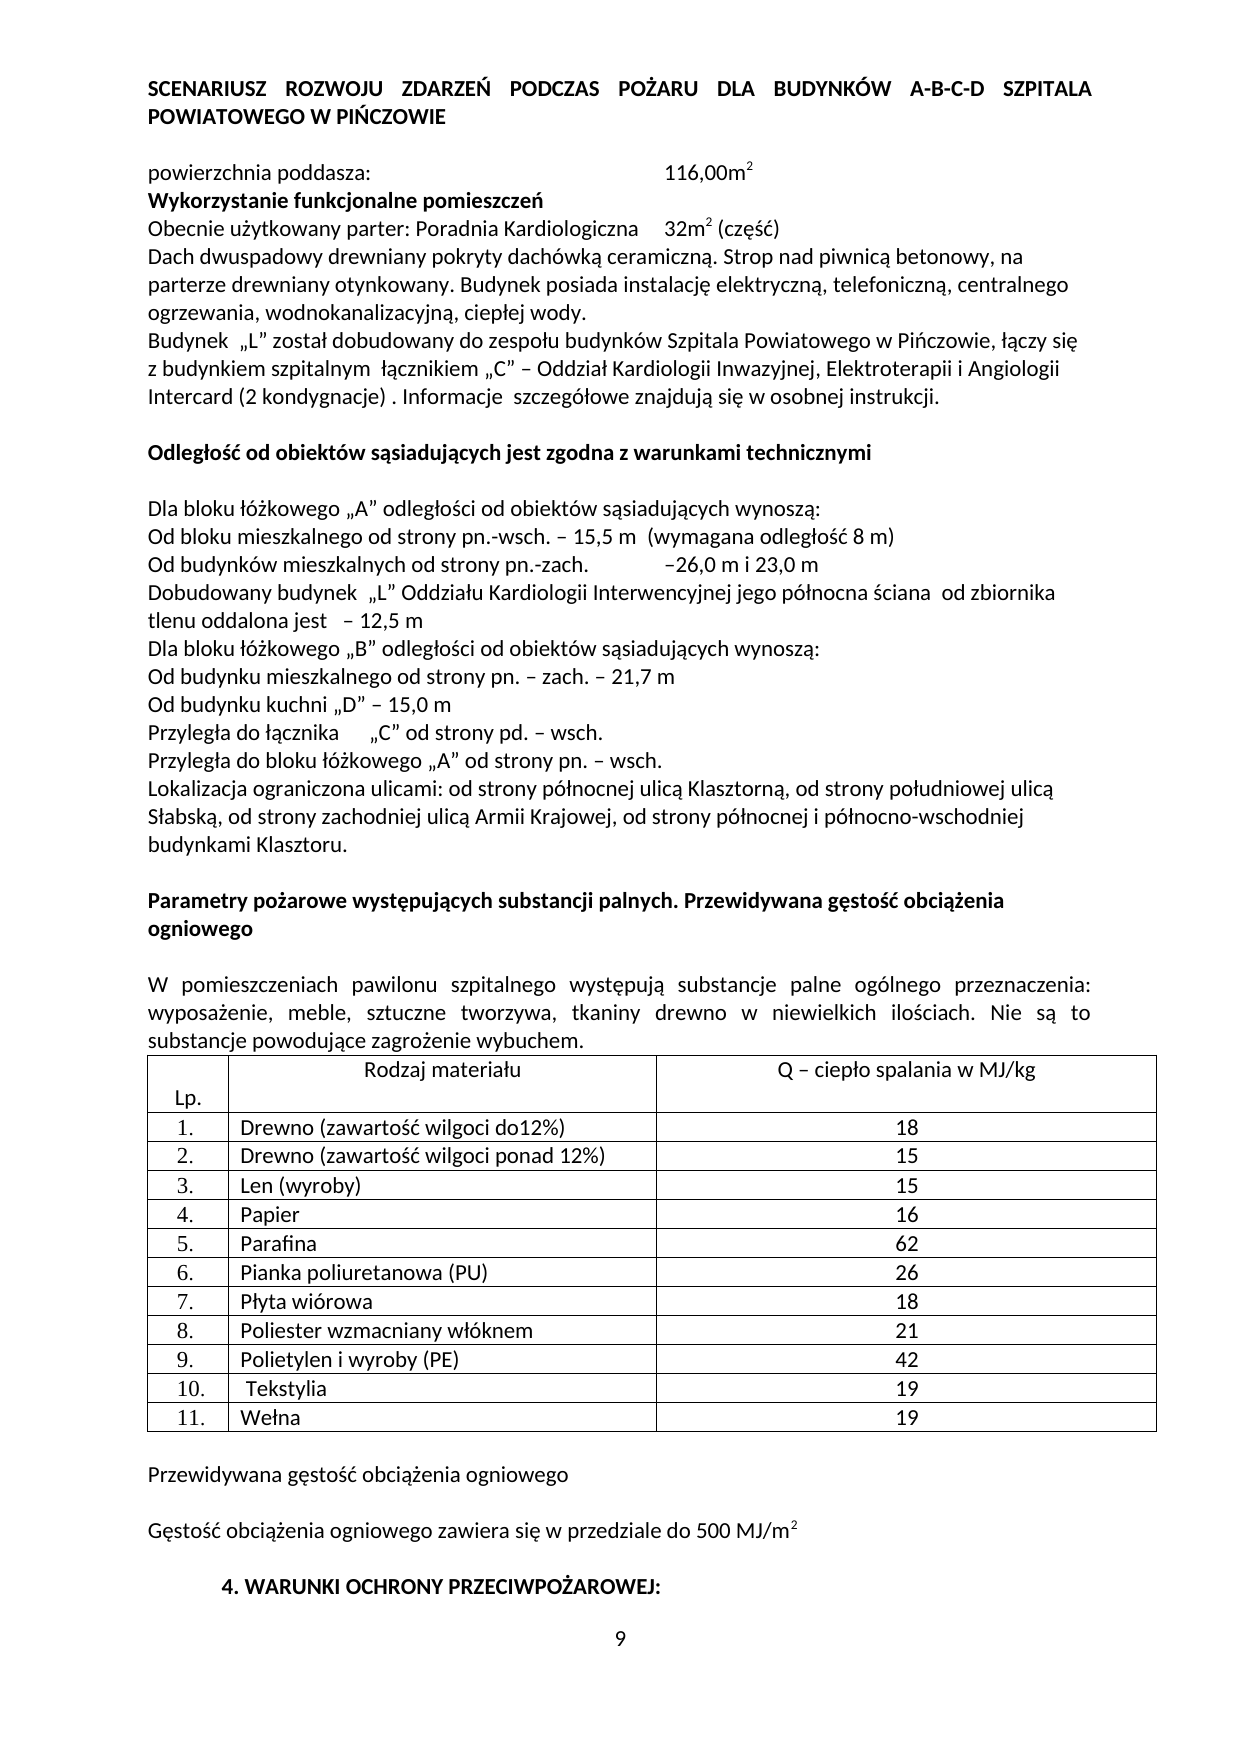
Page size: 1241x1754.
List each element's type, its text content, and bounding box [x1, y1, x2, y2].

text Gęstość obciążenia ogniowego zawiera się w przedziale do 500 MJ/m2 [148, 1516, 1093, 1544]
table_header Q – ciepło spalania w MJ/kg [657, 1056, 1156, 1112]
table_cell 42 [657, 1345, 1156, 1373]
text Parametry pożarowe występujących substancji palnych. Przewidywana gęstość obciążenia ogniowego [148, 886, 1093, 942]
text Budynek „L” został dobudowany do zespołu budynków Szpitala Powiatowego w Pińczowie, łączy się z budynkiem szpitalnym łącznikiem „C” – Oddział Kardiologii Inwazyjnej, Elektroterapii i Angiologii Intercard (2 kondygnacje) . Informacje szczegółowe znajdują się w osobnej instrukcji. [148, 326, 1093, 410]
table_cell 62 [657, 1229, 1156, 1257]
text Od budynku mieszkalnego od strony pn. – zach. – 21,7 m [148, 662, 1093, 690]
text Od budynków mieszkalnych od strony pn.-zach. –26,0 m i 23,0 m [148, 550, 1093, 578]
table_cell 15 [657, 1142, 1156, 1170]
table_cell [148, 1316, 228, 1344]
table_cell Tekstylia [229, 1374, 656, 1402]
table_cell 16 [657, 1200, 1156, 1228]
table_cell [148, 1374, 228, 1402]
text Dobudowany budynek „L” Oddziału Kardiologii Interwencyjnej jego północna ściana od zbiornika tlenu oddalona jest – 12,5 m [148, 578, 1093, 634]
text Przewidywana gęstość obciążenia ogniowego [148, 1460, 1093, 1488]
table_cell [148, 1171, 228, 1199]
table_cell [148, 1403, 228, 1431]
table_cell Polietylen i wyroby (PE) [229, 1345, 656, 1373]
table_cell 15 [657, 1171, 1156, 1199]
text Obecnie użytkowany parter: Poradnia Kardiologiczna 32m2 (część) [148, 214, 1093, 242]
table_cell Drewno (zawartość wilgoci ponad 12%) [229, 1142, 656, 1170]
table_cell [148, 1229, 228, 1257]
table_cell [148, 1258, 228, 1286]
table_cell Pianka poliuretanowa (PU) [229, 1258, 656, 1286]
table_cell Drewno (zawartość wilgoci do12%) [229, 1113, 656, 1141]
text Od bloku mieszkalnego od strony pn.-wsch. – 15,5 m (wymagana odległość 8 m) [148, 522, 1093, 550]
table_cell [148, 1113, 228, 1141]
table_cell 19 [657, 1374, 1156, 1402]
table_header Lp. [148, 1056, 228, 1112]
table_cell Poliester wzmacniany włóknem [229, 1316, 656, 1344]
table_cell Parafina [229, 1229, 656, 1257]
table_cell Papier [229, 1200, 656, 1228]
table_cell 18 [657, 1113, 1156, 1141]
table_cell [148, 1142, 228, 1170]
table_cell Wełna [229, 1403, 656, 1431]
table_cell [148, 1200, 228, 1228]
text Odległość od obiektów sąsiadujących jest zgodna z warunkami technicznymi [148, 438, 1093, 466]
table_cell 21 [657, 1316, 1156, 1344]
table_cell 19 [657, 1403, 1156, 1431]
text Dla bloku łóżkowego „A” odległości od obiektów sąsiadujących wynoszą: [148, 494, 1093, 522]
text Lokalizacja ograniczona ulicami: od strony północnej ulicą Klasztorną, od strony południowej ulicą Słabską, od strony zachodniej ulicą Armii Krajowej, od strony północnej i północno-wschodniej budynkami Klasztoru. [148, 774, 1093, 858]
text Dach dwuspadowy drewniany pokryty dachówką ceramiczną. Strop nad piwnicą betonowy, na parterze drewniany otynkowany. Budynek posiada instalację elektryczną, telefoniczną, centralnego ogrzewania, wodnokanalizacyjną, ciepłej wody. [148, 242, 1093, 326]
text Przyległa do łącznika „C” od strony pd. – wsch. [148, 718, 1093, 746]
text Dla bloku łóżkowego „B” odległości od obiektów sąsiadujących wynoszą: [148, 634, 1093, 662]
table_header Rodzaj materiału [229, 1056, 656, 1112]
text Od budynku kuchni „D” – 15,0 m [148, 690, 1093, 718]
table_cell [148, 1287, 228, 1315]
text 4. WARUNKI OCHRONY PRZECIWPOŻAROWEJ: [148, 1572, 1093, 1600]
table_cell Płyta wiórowa [229, 1287, 656, 1315]
table_cell [148, 1345, 228, 1373]
table_cell 26 [657, 1258, 1156, 1286]
table_cell 18 [657, 1287, 1156, 1315]
table_cell Len (wyroby) [229, 1171, 656, 1199]
text Wykorzystanie funkcjonalne pomieszczeń [148, 186, 1093, 214]
text powierzchnia poddasza: 116,00m2 [148, 158, 1093, 186]
text Przyległa do bloku łóżkowego „A” od strony pn. – wsch. [148, 746, 1093, 774]
text W pomieszczeniach pawilonu szpitalnego występują substancje palne ogólnego przeznaczenia: wyposażenie, meble, sztuczne tworzywa, tkaniny drewno w niewielkich ilościach. Nie są to substancje powodujące zagrożenie wybuchem. [148, 970, 1093, 1054]
